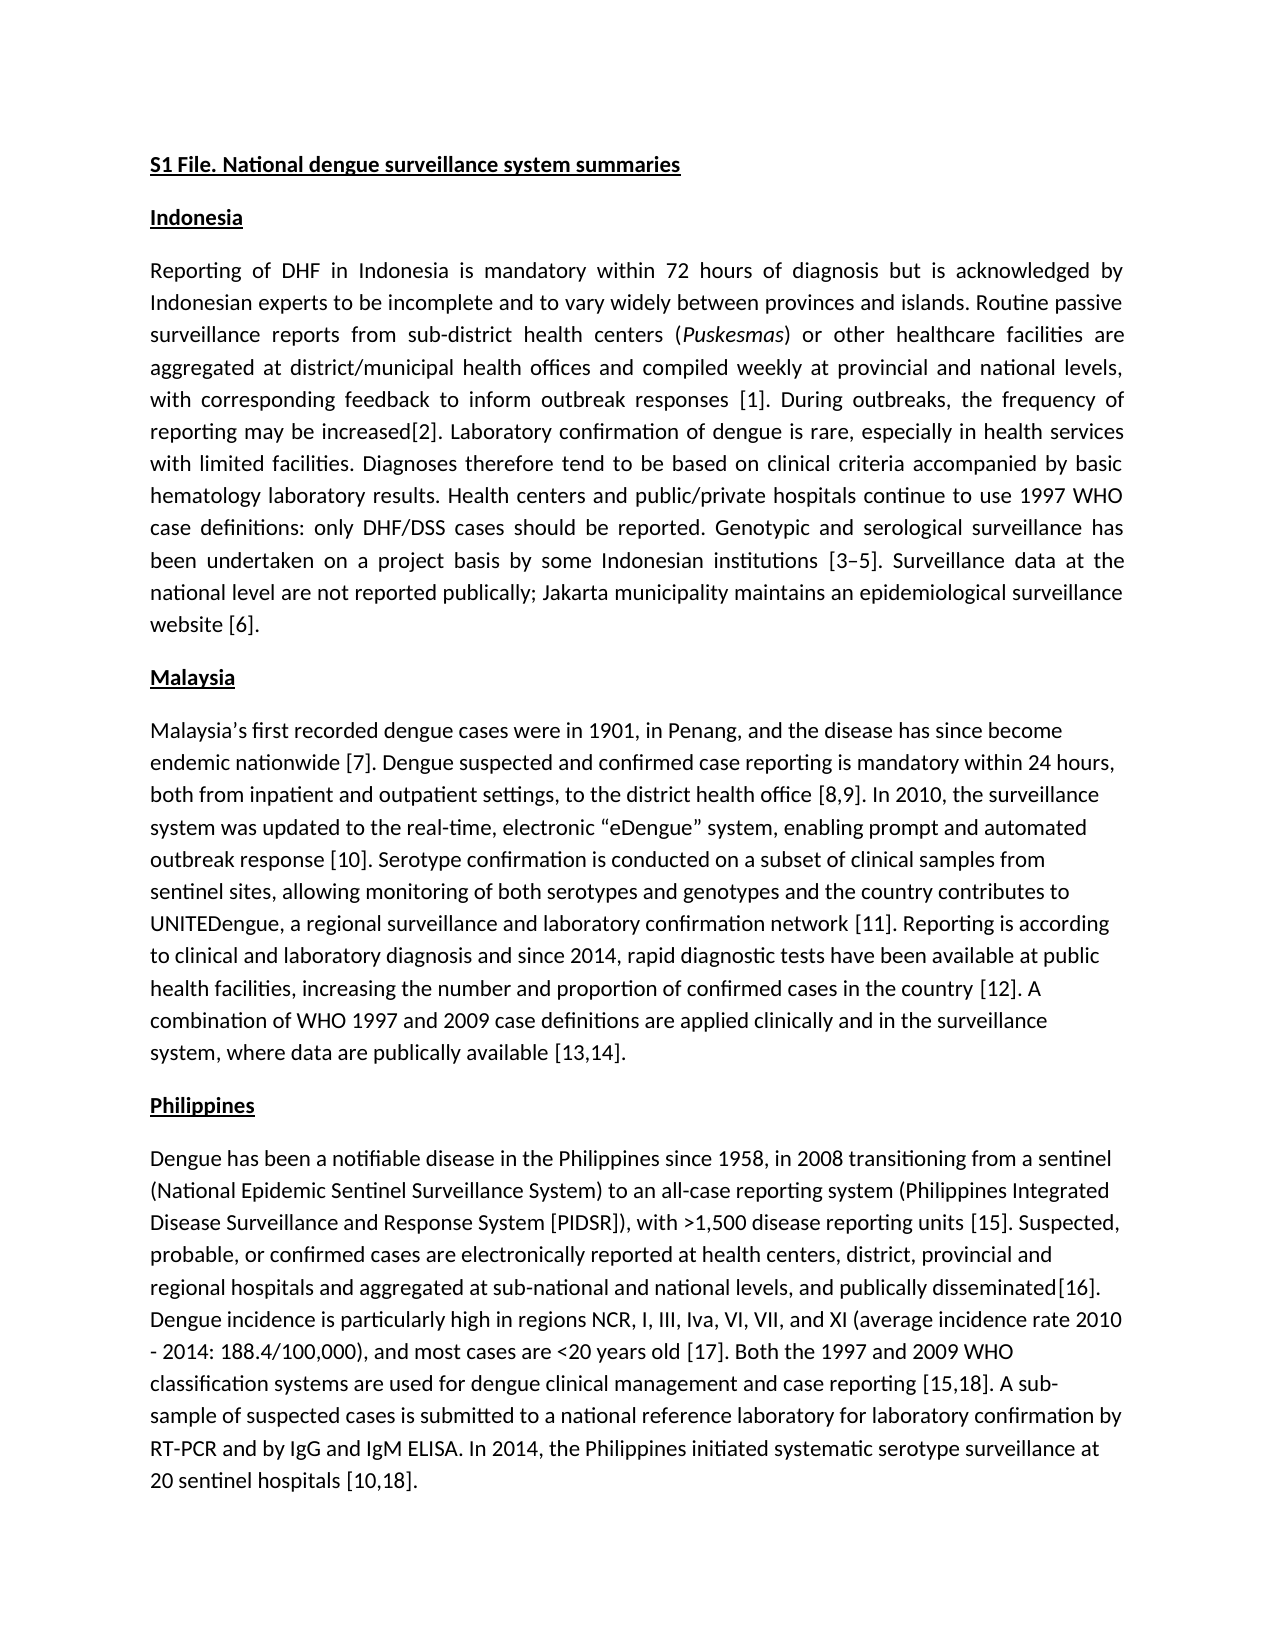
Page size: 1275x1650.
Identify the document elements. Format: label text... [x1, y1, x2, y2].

text S1 File. National dengue surveillance system summaries [150, 150, 1125, 178]
text Reporting of DHF in Indonesia is mandatory within 72 hours of diagnosis but is acknowledged by Indonesian experts to be incomplete and to vary widely between provinces and islands. Routine passive surveillance reports from sub-district health centers (Puskesmas) or other healthcare facilities are aggregated at district/municipal health offices and compiled weekly at provincial and national levels, with corresponding feedback to inform outbreak responses [1]. During outbreaks, the frequency of reporting may be increased[2]. Laboratory confirmation of dengue is rare, especially in health services with limited facilities. Diagnoses therefore tend to be based on clinical criteria accompanied by basic hematology laboratory results. Health centers and public/private hospitals continue to use 1997 WHO case definitions: only DHF/DSS cases should be reported. Genotypic and serological surveillance has been undertaken on a project basis by some Indonesian institutions [3–5]. Surveillance data at the national level are not reported publically; Jakarta municipality maintains an epidemiological surveillance website [6]. [150, 256, 1125, 638]
text Philippines [150, 1091, 1125, 1119]
text Dengue has been a notifiable disease in the Philippines since 1958, in 2008 transitioning from a sentinel (National Epidemic Sentinel Surveillance System) to an all-case reporting system (Philippines Integrated Disease Surveillance and Response System [PIDSR]), with >1,500 disease reporting units [15]. Suspected, probable, or confirmed cases are electronically reported at health centers, district, provincial and regional hospitals and aggregated at sub-national and national levels, and publically disseminated[16]. Dengue incidence is particularly high in regions NCR, I, III, Iva, VI, VII, and XI (average incidence rate 2010 - 2014: 188.4/100,000), and most cases are <20 years old [17]. Both the 1997 and 2009 WHO classification systems are used for dengue clinical management and case reporting [15,18]. A sub-sample of suspected cases is submitted to a national reference laboratory for laboratory confirmation by RT-PCR and by IgG and IgM ELISA. In 2014, the Philippines initiated systematic serotype surveillance at 20 sentinel hospitals [10,18]. [150, 1144, 1125, 1494]
text Indonesia [150, 203, 1125, 231]
text Malaysia [150, 663, 1125, 691]
text Malaysia’s first recorded dengue cases were in 1901, in Penang, and the disease has since become endemic nationwide [7]. Dengue suspected and confirmed case reporting is mandatory within 24 hours, both from inpatient and outpatient settings, to the district health office [8,9]. In 2010, the surveillance system was updated to the real-time, electronic “eDengue” system, enabling prompt and automated outbreak response [10]. Serotype confirmation is conducted on a subset of clinical samples from sentinel sites, allowing monitoring of both serotypes and genotypes and the country contributes to UNITEDengue, a regional surveillance and laboratory confirmation network [11]. Reporting is according to clinical and laboratory diagnosis and since 2014, rapid diagnostic tests have been available at public health facilities, increasing the number and proportion of confirmed cases in the country [12]. A combination of WHO 1997 and 2009 case definitions are applied clinically and in the surveillance system, where data are publically available [13,14]. [150, 716, 1125, 1066]
